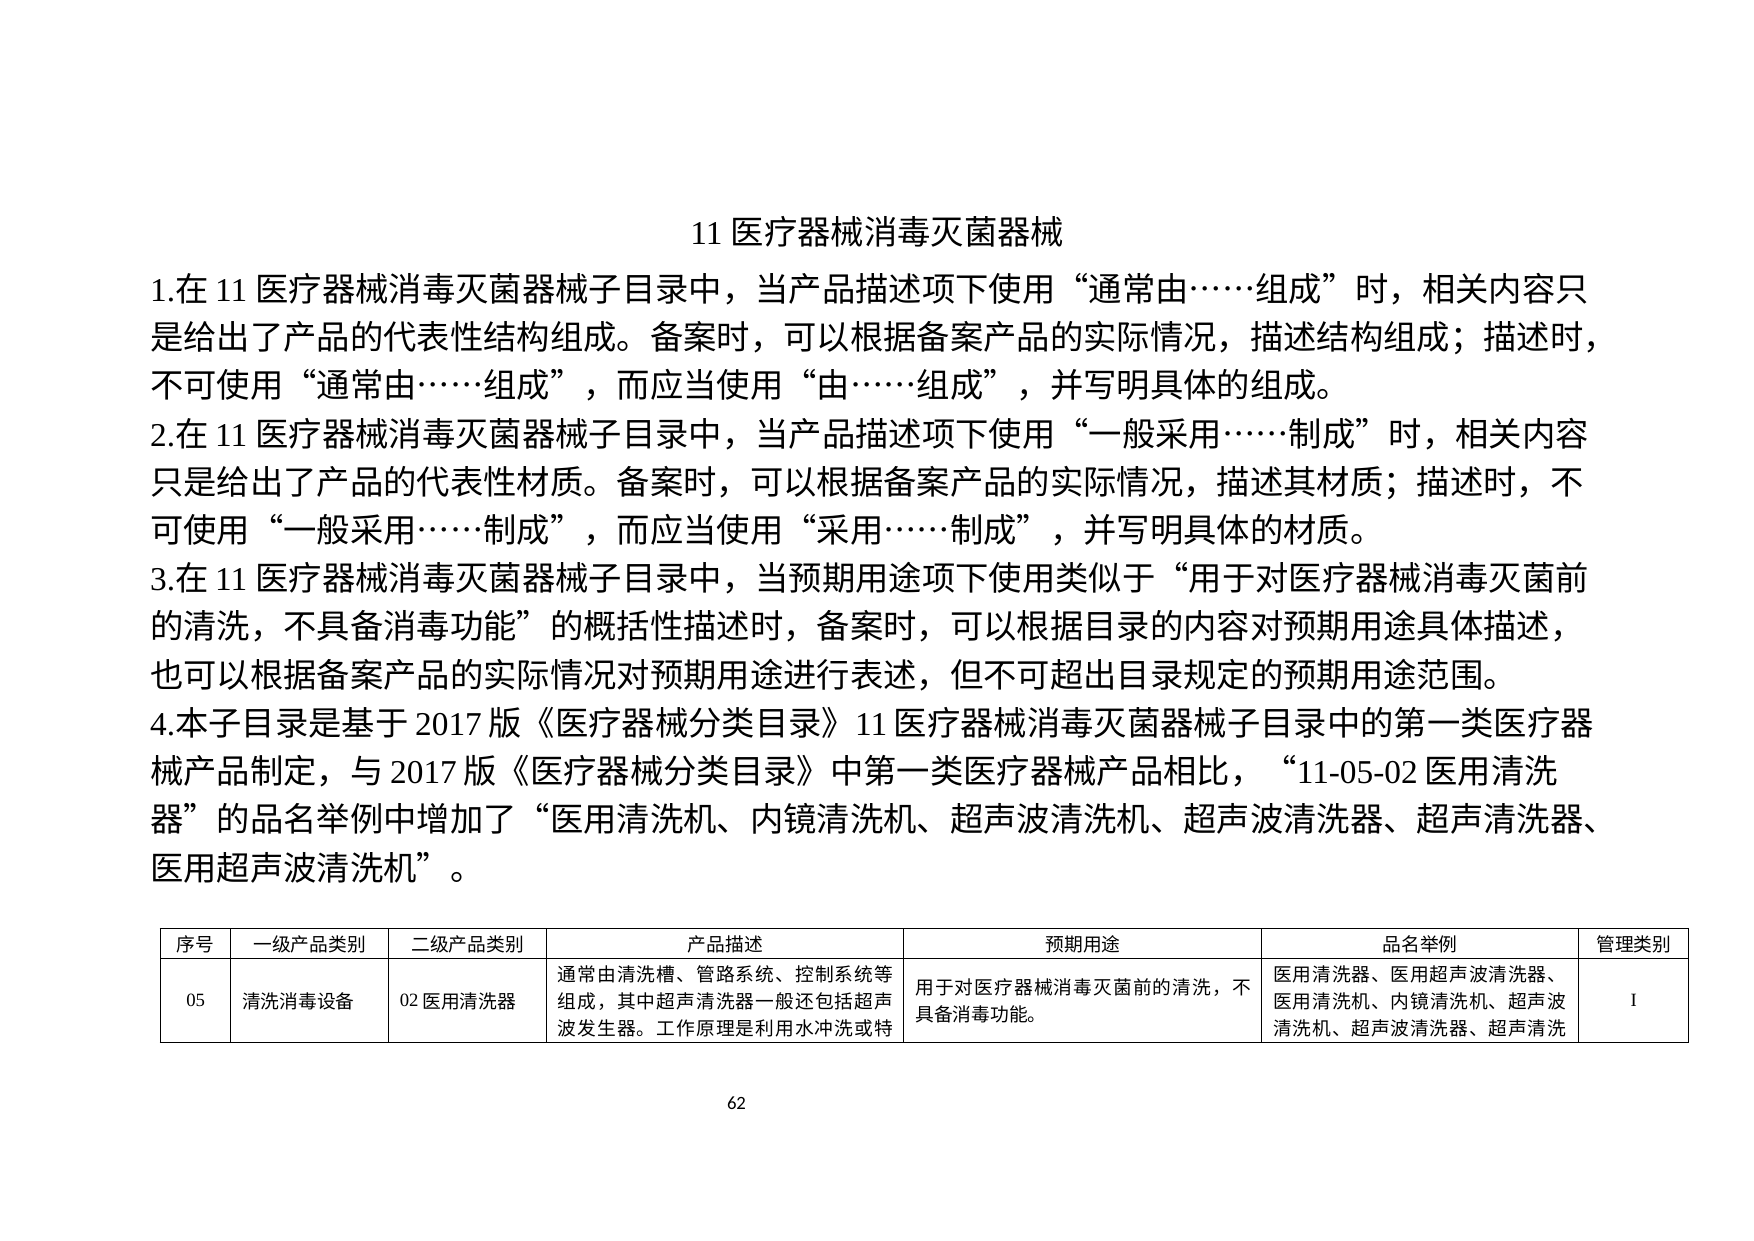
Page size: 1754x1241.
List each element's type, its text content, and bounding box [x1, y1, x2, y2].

table_header 预期用途 [904, 929, 1261, 958]
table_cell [904, 959, 1261, 1042]
text 4.本子目录是基于2017版《医疗器械分类目录》11医疗器械消毒灭菌器械子目录中的第一类医疗器械产品制定，与2017版《医疗器械分类目录》中第一类医疗器械产品相比，“11-05-02医用清洗器”的品名举例中增加了“医用清洗机、内镜清洗机、超声波清洗机、超声波清洗器、超声清洗器、医用超声波清洗机”。 [150, 697, 1604, 889]
text 3.在11 医疗器械消毒灭菌器械子目录中，当预期用途项下使用类似于“用于对医疗器械消毒灭菌前的清洗，不具备消毒功能”的概括性描述时，备案时，可以根据目录的内容对预期用途具体描述，也可以根据备案产品的实际情况对预期用途进行表述，但不可超出目录规定的预期用途范围。 [150, 552, 1604, 697]
text 11 医疗器械消毒灭菌器械 [150, 198, 1604, 263]
table_cell 清洗消毒设备 [231, 959, 388, 1042]
table_header 序号 [161, 929, 230, 958]
text 1.在11 医疗器械消毒灭菌器械子目录中，当产品描述项下使用“通常由……组成”时，相关内容只是给出了产品的代表性结构组成。备案时，可以根据备案产品的实际情况，描述结构组成；描述时，不可使用“通常由……组成”，而应当使用“由……组成”，并写明具体的组成。 [150, 263, 1604, 407]
text 2.在11 医疗器械消毒灭菌器械子目录中，当产品描述项下使用“一般采用……制成”时，相关内容只是给出了产品的代表性材质。备案时，可以根据备案产品的实际情况，描述其材质；描述时，不可使用“一般采用……制成”，而应当使用“采用……制成”，并写明具体的材质。 [150, 407, 1604, 552]
table_header 品名举例 [1262, 929, 1578, 958]
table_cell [547, 959, 903, 1042]
table_header 产品描述 [547, 929, 903, 958]
table_header 一级产品类别 [231, 929, 388, 958]
table_header 二级产品类别 [389, 929, 546, 958]
table_header 管理类别 [1579, 929, 1688, 958]
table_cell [1262, 959, 1578, 1042]
table_cell 02医用清洗器 [389, 959, 546, 1042]
table_cell I [1579, 959, 1688, 1042]
table_cell 05 [161, 959, 230, 1042]
